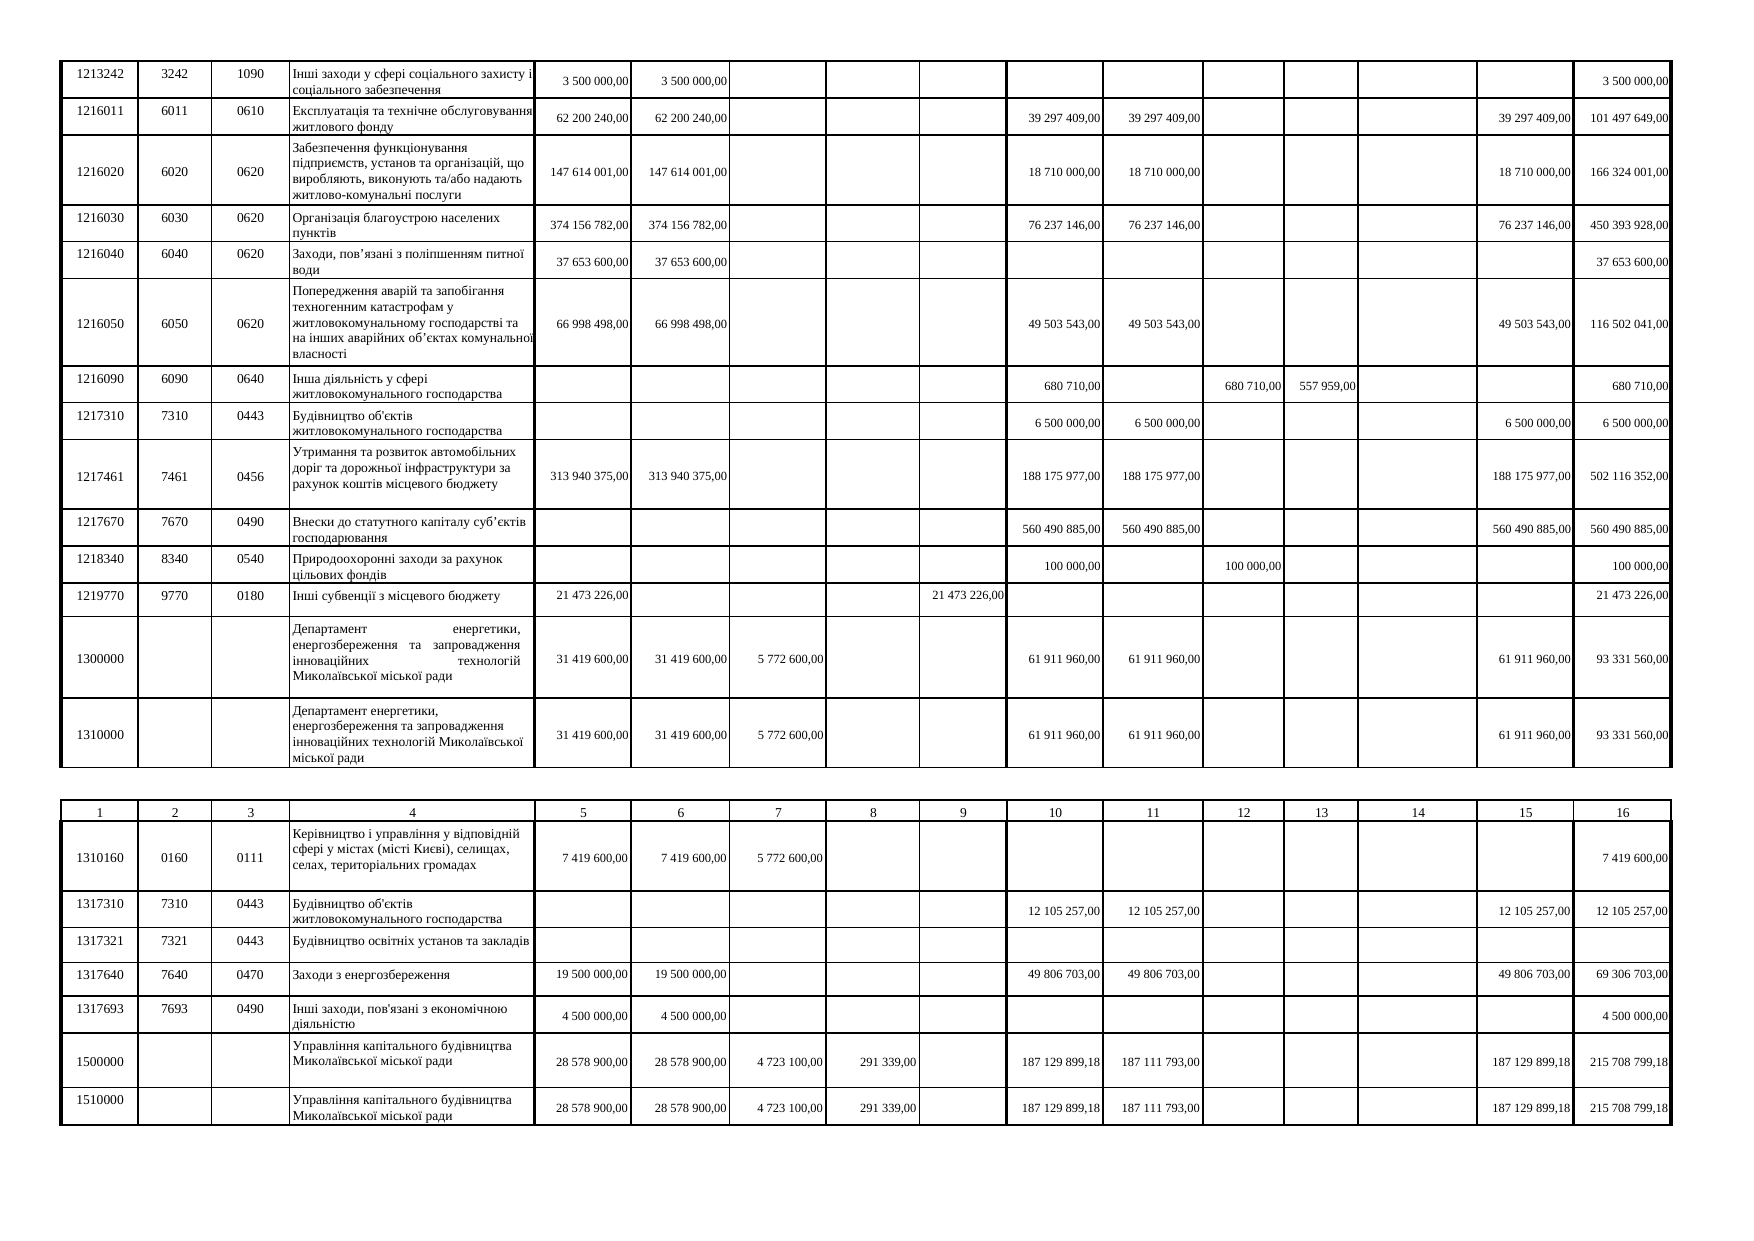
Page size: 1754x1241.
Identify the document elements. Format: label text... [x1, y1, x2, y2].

table_cell 374 156 782,00 [536, 206, 630, 241]
table_cell Природоохоронні заходи за рахунок цільових фондів [290, 547, 533, 582]
table_cell 1216050 [63, 279, 137, 365]
table_cell [1285, 242, 1357, 277]
table_cell 0620 [212, 279, 289, 365]
table_header 14 [1359, 801, 1476, 820]
table_cell 39 297 409,00 [1008, 99, 1102, 134]
table_cell 6 500 000,00 [1008, 403, 1102, 438]
table_cell [1359, 963, 1476, 995]
table_cell [1204, 699, 1283, 767]
table_cell 1310160 [63, 822, 137, 890]
table_cell 680 710,00 [1575, 367, 1669, 402]
table_cell [1478, 547, 1572, 582]
table_cell [1359, 617, 1476, 697]
table_cell 0456 [212, 440, 289, 508]
table_cell 187 129 899,18 [1478, 1034, 1572, 1086]
table_cell 0470 [212, 963, 289, 995]
table_cell Управління капітального будівництва Миколаївської міської ради [290, 1034, 533, 1086]
table_cell [1008, 242, 1102, 277]
table_cell [1478, 367, 1572, 402]
table_cell 69 306 703,00 [1575, 963, 1669, 995]
table_cell [632, 928, 729, 961]
table_cell 502 116 352,00 [1575, 440, 1669, 508]
table_cell 187 111 793,00 [1104, 1088, 1202, 1124]
table_cell [920, 206, 1005, 241]
table_cell [1359, 892, 1476, 927]
table_cell 28 578 900,00 [536, 1034, 630, 1086]
table_cell [1285, 99, 1357, 134]
table_cell [1285, 1088, 1357, 1124]
table_cell [1478, 242, 1572, 277]
table_cell [1104, 242, 1202, 277]
table_cell [827, 997, 919, 1032]
table_cell 6011 [139, 99, 211, 134]
table_cell 6 500 000,00 [1478, 403, 1572, 438]
table_cell [730, 136, 825, 204]
table_cell [827, 510, 919, 545]
table_cell 5 772 600,00 [730, 617, 825, 697]
table_cell 1317693 [63, 997, 137, 1032]
table_cell 7693 [139, 997, 211, 1032]
table_cell 0111 [212, 822, 289, 890]
table_cell [730, 892, 825, 927]
table_cell Департамент енергетики, енергозбереження та запровадження інноваційних технологій Миколаївської міської ради [290, 699, 533, 767]
table_cell [632, 403, 729, 438]
table_cell 0443 [212, 403, 289, 438]
table_cell [920, 892, 1005, 927]
table_cell 39 297 409,00 [1104, 99, 1202, 134]
table_cell 291 339,00 [827, 1088, 919, 1124]
table_cell [1104, 822, 1202, 890]
table_cell 1317321 [63, 928, 137, 961]
table_cell [1204, 62, 1283, 97]
table_cell Інші заходи у сфері соціального захисту і соціального забезпечення [290, 62, 533, 97]
table_cell [1359, 510, 1476, 545]
table_cell 6020 [139, 136, 211, 204]
table_cell [827, 892, 919, 927]
table_cell [1478, 584, 1572, 616]
table_cell 37 653 600,00 [536, 242, 630, 277]
table_cell [1204, 403, 1283, 438]
table_cell 1300000 [63, 617, 137, 697]
table_header 11 [1104, 801, 1202, 820]
table_cell 19 500 000,00 [632, 963, 729, 995]
table_cell 6 500 000,00 [1104, 403, 1202, 438]
table_cell 0443 [212, 928, 289, 961]
table_cell [1359, 928, 1476, 961]
table_cell [1285, 206, 1357, 241]
table_cell 28 578 900,00 [632, 1034, 729, 1086]
table_cell [1285, 997, 1357, 1032]
table_cell 0620 [212, 136, 289, 204]
table_cell 215 708 799,18 [1575, 1088, 1669, 1124]
table_cell Утримання та розвиток автомобільних доріг та дорожньої інфраструктури за рахунок коштів місцевого бюджету [290, 440, 533, 508]
table_cell 66 998 498,00 [632, 279, 729, 365]
table_cell [536, 510, 630, 545]
table_cell 93 331 560,00 [1575, 699, 1669, 767]
table_cell 6040 [139, 242, 211, 277]
table_cell [827, 62, 919, 97]
table_cell [1204, 584, 1283, 616]
table_cell 147 614 001,00 [632, 136, 729, 204]
table_cell [1204, 963, 1283, 995]
table_cell 21 473 226,00 [536, 584, 630, 616]
table_cell 1500000 [63, 1034, 137, 1086]
table_cell 7310 [139, 403, 211, 438]
table_cell 0640 [212, 367, 289, 402]
table_cell 1217310 [63, 403, 137, 438]
table_cell [920, 242, 1005, 277]
table_cell [1204, 99, 1283, 134]
table_cell [1285, 547, 1357, 582]
table_cell 4 723 100,00 [730, 1034, 825, 1086]
table_cell 100 000,00 [1008, 547, 1102, 582]
table_cell [1285, 403, 1357, 438]
table_cell [730, 367, 825, 402]
table_cell [1104, 928, 1202, 961]
table_cell [1359, 440, 1476, 508]
table_cell 4 723 100,00 [730, 1088, 825, 1124]
table_cell 100 000,00 [1204, 547, 1283, 582]
table_cell [1204, 892, 1283, 927]
table_cell 18 710 000,00 [1008, 136, 1102, 204]
table_cell 0490 [212, 997, 289, 1032]
table_cell [1359, 822, 1476, 890]
table_cell [730, 440, 825, 508]
table_cell [139, 1034, 211, 1086]
table_cell 187 129 899,18 [1008, 1088, 1102, 1124]
table_cell Управління капітального будівництва Миколаївської міської ради [290, 1088, 533, 1124]
table_header 6 [632, 801, 729, 820]
table_cell 6090 [139, 367, 211, 402]
table_cell 188 175 977,00 [1478, 440, 1572, 508]
table_cell 557 959,00 [1285, 367, 1357, 402]
table_cell [827, 242, 919, 277]
table_cell [920, 99, 1005, 134]
table_header 10 [1008, 801, 1102, 820]
table_cell 560 490 885,00 [1008, 510, 1102, 545]
table_cell 7 419 600,00 [1575, 822, 1669, 890]
table_cell 560 490 885,00 [1575, 510, 1669, 545]
table_cell 12 105 257,00 [1575, 892, 1669, 927]
table_cell 1216090 [63, 367, 137, 402]
table_cell 0540 [212, 547, 289, 582]
table_cell 93 331 560,00 [1575, 617, 1669, 697]
table_cell 1213242 [63, 62, 137, 97]
table_cell 37 653 600,00 [632, 242, 729, 277]
table_cell [1359, 242, 1476, 277]
table_cell [730, 510, 825, 545]
table_cell [920, 136, 1005, 204]
table_cell [1204, 1034, 1283, 1086]
table_cell [632, 584, 729, 616]
table_cell [1104, 547, 1202, 582]
table_cell 1317640 [63, 963, 137, 995]
table_cell 18 710 000,00 [1478, 136, 1572, 204]
table_cell 28 578 900,00 [632, 1088, 729, 1124]
table_cell [1204, 440, 1283, 508]
table_cell 4 500 000,00 [536, 997, 630, 1032]
table_header 1 [62, 801, 137, 820]
table_cell [212, 699, 289, 767]
table_cell 3 500 000,00 [1575, 62, 1669, 97]
table_cell [827, 617, 919, 697]
table_cell [1204, 997, 1283, 1032]
table_cell [1285, 584, 1357, 616]
table_cell [730, 547, 825, 582]
table_cell [1204, 617, 1283, 697]
table_cell [1285, 62, 1357, 97]
table_cell [827, 928, 919, 961]
table_cell [1285, 928, 1357, 961]
table_cell 3 500 000,00 [632, 62, 729, 97]
table_cell Інша діяльність у сфері житловокомунального господарства [290, 367, 533, 402]
table_cell 18 710 000,00 [1104, 136, 1202, 204]
table_cell 62 200 240,00 [632, 99, 729, 134]
table_cell [920, 403, 1005, 438]
table_cell [730, 279, 825, 365]
table_cell [1204, 1088, 1283, 1124]
table_cell [920, 547, 1005, 582]
table_cell [1204, 206, 1283, 241]
table_header 5 [536, 801, 630, 820]
table_cell 7 419 600,00 [536, 822, 630, 890]
table_cell Будівництво об'єктів житловокомунального господарства [290, 403, 533, 438]
table_cell [1478, 997, 1572, 1032]
table_header 9 [920, 801, 1006, 820]
table_cell [920, 62, 1005, 97]
table_cell 37 653 600,00 [1575, 242, 1669, 277]
table_cell 31 419 600,00 [632, 617, 729, 697]
table_header 8 [827, 801, 919, 820]
table_cell [1285, 440, 1357, 508]
table_cell [1478, 822, 1572, 890]
table_cell 7 419 600,00 [632, 822, 729, 890]
table_cell 31 419 600,00 [536, 617, 630, 697]
table_cell 7310 [139, 892, 211, 927]
table_cell 49 503 543,00 [1104, 279, 1202, 365]
table_cell 1310000 [63, 699, 137, 767]
table_cell 560 490 885,00 [1104, 510, 1202, 545]
table_cell [1359, 403, 1476, 438]
table_cell 166 324 001,00 [1575, 136, 1669, 204]
table_cell [1359, 547, 1476, 582]
table_cell [1285, 1034, 1357, 1086]
table_cell 187 129 899,18 [1478, 1088, 1572, 1124]
table_cell 0610 [212, 99, 289, 134]
table_cell [1575, 928, 1669, 961]
table_cell 1219770 [63, 584, 137, 616]
table_cell [920, 279, 1005, 365]
table_header 2 [139, 801, 211, 820]
table_cell [1359, 1088, 1476, 1124]
table_cell 19 500 000,00 [536, 963, 630, 995]
table_cell Інші субвенції з місцевого бюджету [290, 584, 533, 616]
table_cell 61 911 960,00 [1104, 617, 1202, 697]
table_cell [827, 403, 919, 438]
table_cell 49 806 703,00 [1478, 963, 1572, 995]
table_cell 61 911 960,00 [1478, 617, 1572, 697]
table_cell [1359, 279, 1476, 365]
table_cell 313 940 375,00 [536, 440, 630, 508]
table_cell [1285, 279, 1357, 365]
table_cell [920, 1034, 1005, 1086]
table_cell [1104, 367, 1202, 402]
table_cell 680 710,00 [1008, 367, 1102, 402]
table_cell 0160 [139, 822, 211, 890]
table_cell [1285, 699, 1357, 767]
table_cell 1216030 [63, 206, 137, 241]
table_cell Будівництво освітніх установ та закладів [290, 928, 533, 961]
table_cell Інші заходи, пов'язані з економічною діяльністю [290, 997, 533, 1032]
table_cell [1478, 928, 1572, 961]
table_cell [827, 584, 919, 616]
table_cell 7640 [139, 963, 211, 995]
table_cell [1359, 136, 1476, 204]
table_cell [730, 997, 825, 1032]
table_cell 188 175 977,00 [1104, 440, 1202, 508]
table_cell Керівництво і управління у відповідній сфері у містах (місті Києві), селищах, селах, територіальних громадах [290, 822, 533, 890]
table_cell 12 105 257,00 [1008, 892, 1102, 927]
table_header 15 [1478, 801, 1573, 820]
table_cell [1008, 928, 1102, 961]
table_cell 21 473 226,00 [920, 584, 1005, 616]
table_cell 1218340 [63, 547, 137, 582]
table_cell [1204, 928, 1283, 961]
table_cell 49 503 543,00 [1478, 279, 1572, 365]
table_cell [1008, 584, 1102, 616]
table_cell [730, 99, 825, 134]
table_cell [920, 699, 1005, 767]
table_cell 5 772 600,00 [730, 699, 825, 767]
table_cell [1204, 136, 1283, 204]
table_cell 1217670 [63, 510, 137, 545]
table_cell [730, 62, 825, 97]
table_cell 12 105 257,00 [1478, 892, 1572, 927]
table_cell 62 200 240,00 [536, 99, 630, 134]
table_cell [536, 892, 630, 927]
table_cell [827, 279, 919, 365]
table_cell Будівництво об'єктів житловокомунального господарства [290, 892, 533, 927]
table_cell Заходи з енергозбереження [290, 963, 533, 995]
table_cell 49 806 703,00 [1008, 963, 1102, 995]
table_cell 560 490 885,00 [1478, 510, 1572, 545]
table_cell 7461 [139, 440, 211, 508]
table_cell [827, 440, 919, 508]
table_cell 1216020 [63, 136, 137, 204]
table_header 13 [1285, 801, 1357, 820]
table_cell [212, 1088, 289, 1124]
table_cell Заходи, пов’язані з поліпшенням питної води [290, 242, 533, 277]
table_cell 313 940 375,00 [632, 440, 729, 508]
table_cell [139, 699, 211, 767]
table_cell 4 500 000,00 [632, 997, 729, 1032]
table_cell 187 111 793,00 [1104, 1034, 1202, 1086]
table_cell [536, 367, 630, 402]
table_header 3 [212, 801, 289, 820]
table_cell 374 156 782,00 [632, 206, 729, 241]
table_cell 147 614 001,00 [536, 136, 630, 204]
table_cell [920, 963, 1005, 995]
table_cell [1285, 892, 1357, 927]
table_cell Департамент енергетики, енергозбереження та запровадження інноваційних технологій Миколаївської міської ради [290, 617, 533, 697]
table_cell [1478, 62, 1572, 97]
table_cell [1359, 62, 1476, 97]
table_cell 0620 [212, 242, 289, 277]
table_cell [920, 617, 1005, 697]
table_cell [536, 403, 630, 438]
table_cell [920, 822, 1005, 890]
table_cell 450 393 928,00 [1575, 206, 1669, 241]
table_cell [1204, 279, 1283, 365]
table_cell [827, 963, 919, 995]
table_cell [827, 136, 919, 204]
table_cell 1216040 [63, 242, 137, 277]
table_cell 187 129 899,18 [1008, 1034, 1102, 1086]
table_cell [1359, 367, 1476, 402]
table_cell 0180 [212, 584, 289, 616]
table_cell 1510000 [63, 1088, 137, 1124]
table_cell [139, 1088, 211, 1124]
table_cell 1216011 [63, 99, 137, 134]
table_cell 680 710,00 [1204, 367, 1283, 402]
table_cell Забезпечення функціонування підприємств, установ та організацій, що виробляють, виконують та/або надають житлово-комунальні послуги [290, 136, 533, 204]
table_cell 49 503 543,00 [1008, 279, 1102, 365]
table_cell 0490 [212, 510, 289, 545]
table_cell [730, 242, 825, 277]
table_cell 116 502 041,00 [1575, 279, 1669, 365]
table_cell [1359, 699, 1476, 767]
table_cell 66 998 498,00 [536, 279, 630, 365]
table_cell 31 419 600,00 [536, 699, 630, 767]
table_cell Експлуатація та технічне обслуговування житлового фонду [290, 99, 533, 134]
table_cell 1090 [212, 62, 289, 97]
table_cell 6050 [139, 279, 211, 365]
table_header 12 [1204, 801, 1283, 820]
table_cell [1204, 822, 1283, 890]
table_cell 215 708 799,18 [1575, 1034, 1669, 1086]
table_cell [730, 963, 825, 995]
table_cell [632, 892, 729, 927]
table_cell 31 419 600,00 [632, 699, 729, 767]
table_cell 7321 [139, 928, 211, 961]
table_cell 61 911 960,00 [1104, 699, 1202, 767]
table_cell 6 500 000,00 [1575, 403, 1669, 438]
table_cell 49 806 703,00 [1104, 963, 1202, 995]
table_cell [1104, 62, 1202, 97]
table_cell 76 237 146,00 [1104, 206, 1202, 241]
table_cell 39 297 409,00 [1478, 99, 1572, 134]
table_cell 100 000,00 [1575, 547, 1669, 582]
table_cell [1204, 242, 1283, 277]
table_cell 188 175 977,00 [1008, 440, 1102, 508]
table_cell [827, 99, 919, 134]
table_cell [730, 206, 825, 241]
table_cell [920, 997, 1005, 1032]
table_cell [1008, 822, 1102, 890]
table_cell [827, 822, 919, 890]
table_cell 76 237 146,00 [1008, 206, 1102, 241]
table_cell 12 105 257,00 [1104, 892, 1202, 927]
table_cell [1359, 997, 1476, 1032]
table_cell Організація благоустрою населених пунктів [290, 206, 533, 241]
table_cell [536, 928, 630, 961]
table_cell 1217461 [63, 440, 137, 508]
table_cell [730, 584, 825, 616]
table_cell 8340 [139, 547, 211, 582]
table_header 4 [290, 801, 534, 820]
table_cell 5 772 600,00 [730, 822, 825, 890]
table_cell [1104, 997, 1202, 1032]
table_cell 6030 [139, 206, 211, 241]
table_cell 3242 [139, 62, 211, 97]
table_cell 9770 [139, 584, 211, 616]
table_cell [1104, 584, 1202, 616]
table_cell 101 497 649,00 [1575, 99, 1669, 134]
table_cell [827, 699, 919, 767]
table_cell 7670 [139, 510, 211, 545]
table_cell [632, 367, 729, 402]
table_cell 4 500 000,00 [1575, 997, 1669, 1032]
table_cell 61 911 960,00 [1478, 699, 1572, 767]
table_cell 0620 [212, 206, 289, 241]
table_cell [827, 547, 919, 582]
table_cell 291 339,00 [827, 1034, 919, 1086]
table_cell [536, 547, 630, 582]
table_cell 1317310 [63, 892, 137, 927]
table_cell [1008, 997, 1102, 1032]
table_cell 28 578 900,00 [536, 1088, 630, 1124]
table_cell [920, 1088, 1005, 1124]
table_cell [1285, 617, 1357, 697]
table_cell [920, 440, 1005, 508]
table_cell 61 911 960,00 [1008, 699, 1102, 767]
table_header 16 [1574, 801, 1670, 820]
table_cell [1285, 510, 1357, 545]
table_cell [1285, 963, 1357, 995]
table_cell [920, 510, 1005, 545]
table_cell [730, 403, 825, 438]
table_cell 3 500 000,00 [536, 62, 630, 97]
table_cell [139, 617, 211, 697]
table_cell [632, 547, 729, 582]
table_cell 0443 [212, 892, 289, 927]
table_cell 21 473 226,00 [1575, 584, 1669, 616]
table_cell [730, 928, 825, 961]
table_cell [827, 206, 919, 241]
table_cell [827, 367, 919, 402]
table_cell [1285, 822, 1357, 890]
table_cell [1359, 206, 1476, 241]
table_cell [1285, 136, 1357, 204]
table_cell [1359, 584, 1476, 616]
table_cell [212, 1034, 289, 1086]
table_header 7 [730, 801, 825, 820]
table_cell 61 911 960,00 [1008, 617, 1102, 697]
table_cell [212, 617, 289, 697]
table_cell [1204, 510, 1283, 545]
table_cell Внески до статутного капіталу суб’єктів господарювання [290, 510, 533, 545]
table_cell [1008, 62, 1102, 97]
table_cell 76 237 146,00 [1478, 206, 1572, 241]
table_cell Попередження аварій та запобігання техногенним катастрофам у житловокомунальному господарстві та на інших аварійних об’єктах комунальної власності [290, 279, 533, 365]
table_cell [1359, 1034, 1476, 1086]
table_cell [1359, 99, 1476, 134]
table_cell [920, 367, 1005, 402]
table_cell [632, 510, 729, 545]
table_cell [920, 928, 1005, 961]
